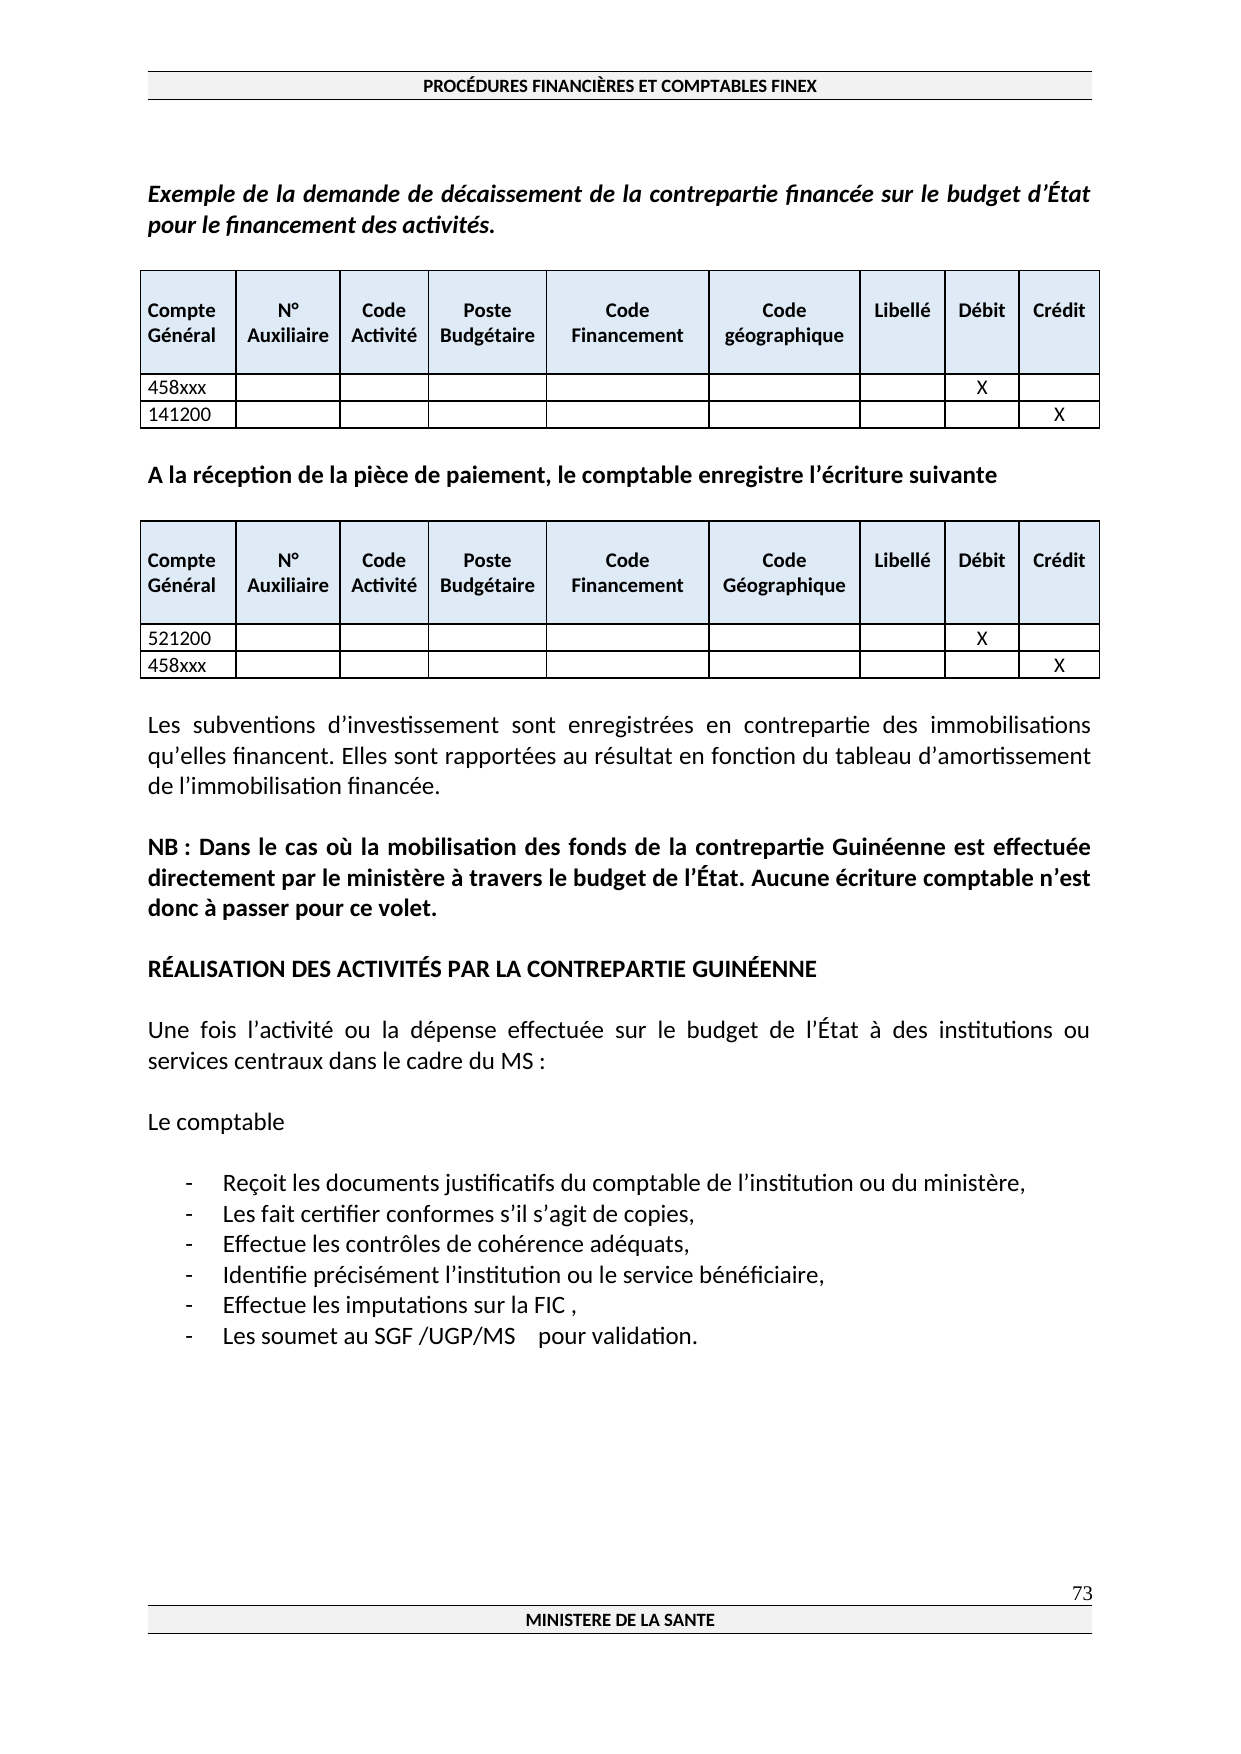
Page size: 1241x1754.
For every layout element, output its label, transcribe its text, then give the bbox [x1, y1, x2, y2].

text Exemple de la demande de décaissement de la contrepartie financée sur le budget d’État pour le financement des activités. [148, 178, 1092, 239]
text Une fois l’activité ou la dépense effectuée sur le budget de l’État à des institutions ou services centraux dans le cadre du MS : [148, 1014, 1092, 1076]
text Les subventions d’investissement sont enregistrées en contrepartie des immobilisations qu’elles financent. Elles sont rapportées au résultat en fonction du tableau d’amortissement de l’immobilisation financée. [148, 709, 1092, 801]
table_cell [429, 402, 546, 427]
text A la réception de la pièce de paiement, le comptable enregistre l’écriture suivante [148, 459, 1092, 489]
list Effectue les contrôles de cohérence adéquats, [185, 1228, 1092, 1259]
table_cell [341, 652, 428, 677]
table_header Libellé [861, 522, 944, 623]
table_cell [861, 625, 944, 650]
table_cell [237, 652, 339, 677]
table_header Crédit [1020, 271, 1099, 373]
table_header Code Financement [547, 271, 708, 373]
list Identifie précisément l’institution ou le service bénéficiaire, [185, 1259, 1092, 1289]
list Effectue les imputations sur la FIC , [185, 1289, 1092, 1320]
text Le comptable [148, 1106, 1092, 1137]
list Les soumet au SGF /UGP/MS pour validation. [185, 1320, 1092, 1350]
table_cell X [1020, 402, 1099, 427]
table_cell [341, 375, 428, 400]
list Reçoit les documents justificatifs du comptable de l’institution ou du ministère, [185, 1167, 1092, 1198]
table_header Compte Général [141, 271, 235, 373]
table_header Libellé [861, 271, 944, 373]
table_header Code Activité [341, 271, 428, 373]
list Les fait certifier conformes s’il s’agit de copies, [185, 1198, 1092, 1228]
table_header N° Auxiliaire [237, 271, 339, 373]
table_cell [237, 625, 339, 650]
table_cell [946, 652, 1018, 677]
table_header Poste Budgétaire [429, 522, 546, 623]
table_cell 521200 [141, 625, 235, 650]
table_cell [547, 652, 708, 677]
table_cell [429, 652, 546, 677]
table_cell [547, 375, 708, 400]
table_header Code Géographique [710, 522, 859, 623]
table_cell [710, 402, 859, 427]
table_cell [1020, 625, 1099, 650]
text NB : Dans le cas où la mobilisation des fonds de la contrepartie Guinéenne est effectuée directement par le ministère à travers le budget de l’État. Aucune écriture comptable n’est donc à passer pour ce volet. [148, 831, 1092, 923]
table_header Débit [946, 522, 1018, 623]
table_cell [237, 402, 339, 427]
table_cell 458xxx [141, 375, 235, 400]
table_cell [429, 375, 546, 400]
table_cell X [1020, 652, 1099, 677]
table_header Poste Budgétaire [429, 271, 546, 373]
table_header Crédit [1020, 522, 1099, 623]
table_cell 141200 [141, 402, 235, 427]
table_cell X [946, 625, 1018, 650]
table_cell [547, 625, 708, 650]
table_header Code géographique [710, 271, 859, 373]
table_header Code Activité [341, 522, 428, 623]
table_cell [547, 402, 708, 427]
table_header N° Auxiliaire [237, 522, 339, 623]
table_cell [341, 625, 428, 650]
table_cell [710, 375, 859, 400]
table_cell [429, 625, 546, 650]
text RÉALISATION DES ACTIVITÉS PAR LA CONTREPARTIE GUINÉENNE [148, 953, 1092, 984]
table_cell [237, 375, 339, 400]
table_cell 458xxx [141, 652, 235, 677]
table_cell [861, 402, 944, 427]
table_header Code Financement [547, 522, 708, 623]
table_cell [861, 652, 944, 677]
table_cell [341, 402, 428, 427]
table_cell [1020, 375, 1099, 400]
table_cell [861, 375, 944, 400]
table_header Compte Général [141, 522, 235, 623]
table_cell [946, 402, 1018, 427]
table_cell X [946, 375, 1018, 400]
table_cell [710, 652, 859, 677]
table_header Débit [946, 271, 1018, 373]
table_cell [710, 625, 859, 650]
